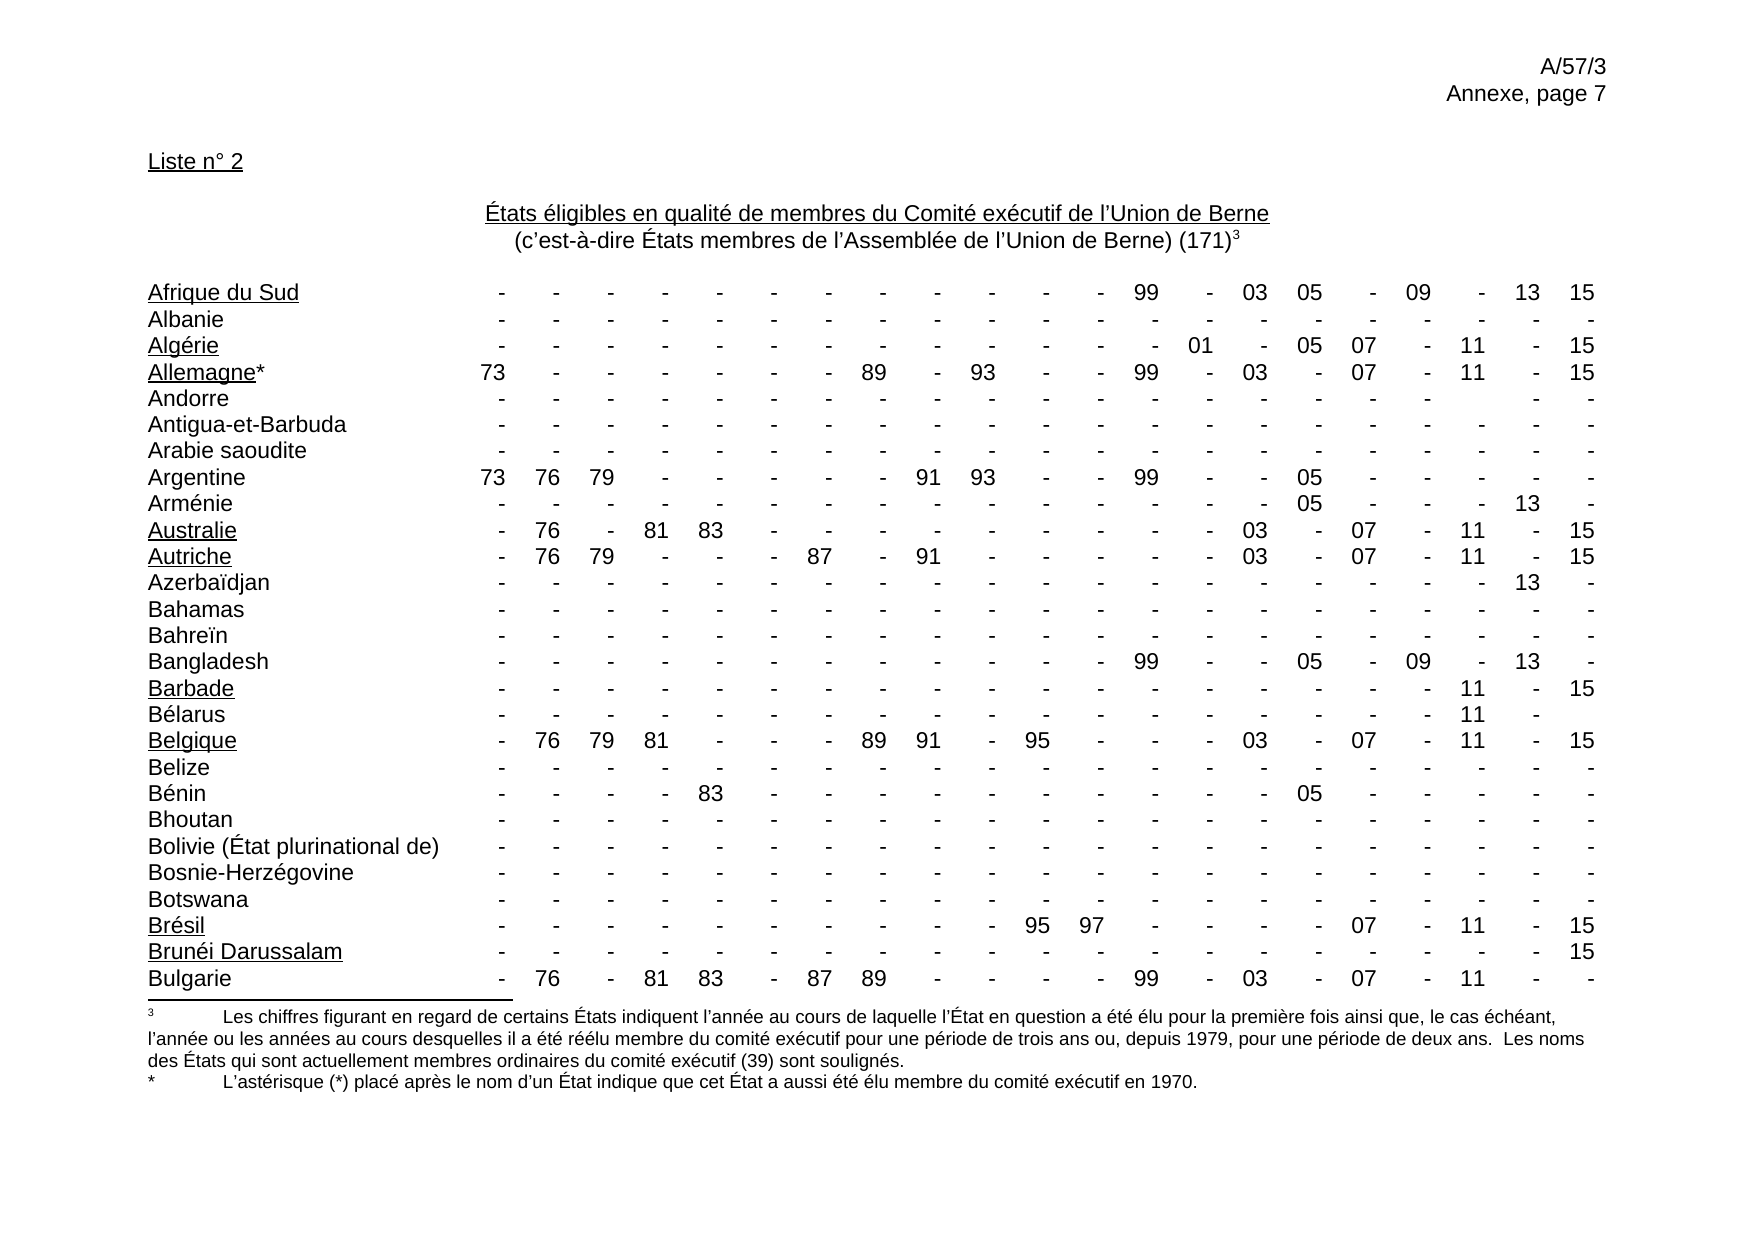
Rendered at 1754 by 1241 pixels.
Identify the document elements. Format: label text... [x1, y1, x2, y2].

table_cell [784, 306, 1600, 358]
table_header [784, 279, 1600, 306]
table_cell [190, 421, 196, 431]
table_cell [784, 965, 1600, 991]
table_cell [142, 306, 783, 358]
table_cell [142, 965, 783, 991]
text États éligibles en qualité de membres du Comité exécutif de l’Union de Berne [148, 200, 1606, 227]
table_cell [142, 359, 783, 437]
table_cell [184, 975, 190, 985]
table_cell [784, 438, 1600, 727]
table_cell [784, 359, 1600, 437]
text (c’est-à-dire États membres de l’Assemblée de l’Union de Berne) (171) [148, 227, 1606, 253]
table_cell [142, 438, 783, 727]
text Liste n° 2 [148, 148, 1606, 174]
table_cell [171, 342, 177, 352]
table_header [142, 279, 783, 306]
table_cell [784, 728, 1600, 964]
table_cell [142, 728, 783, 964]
